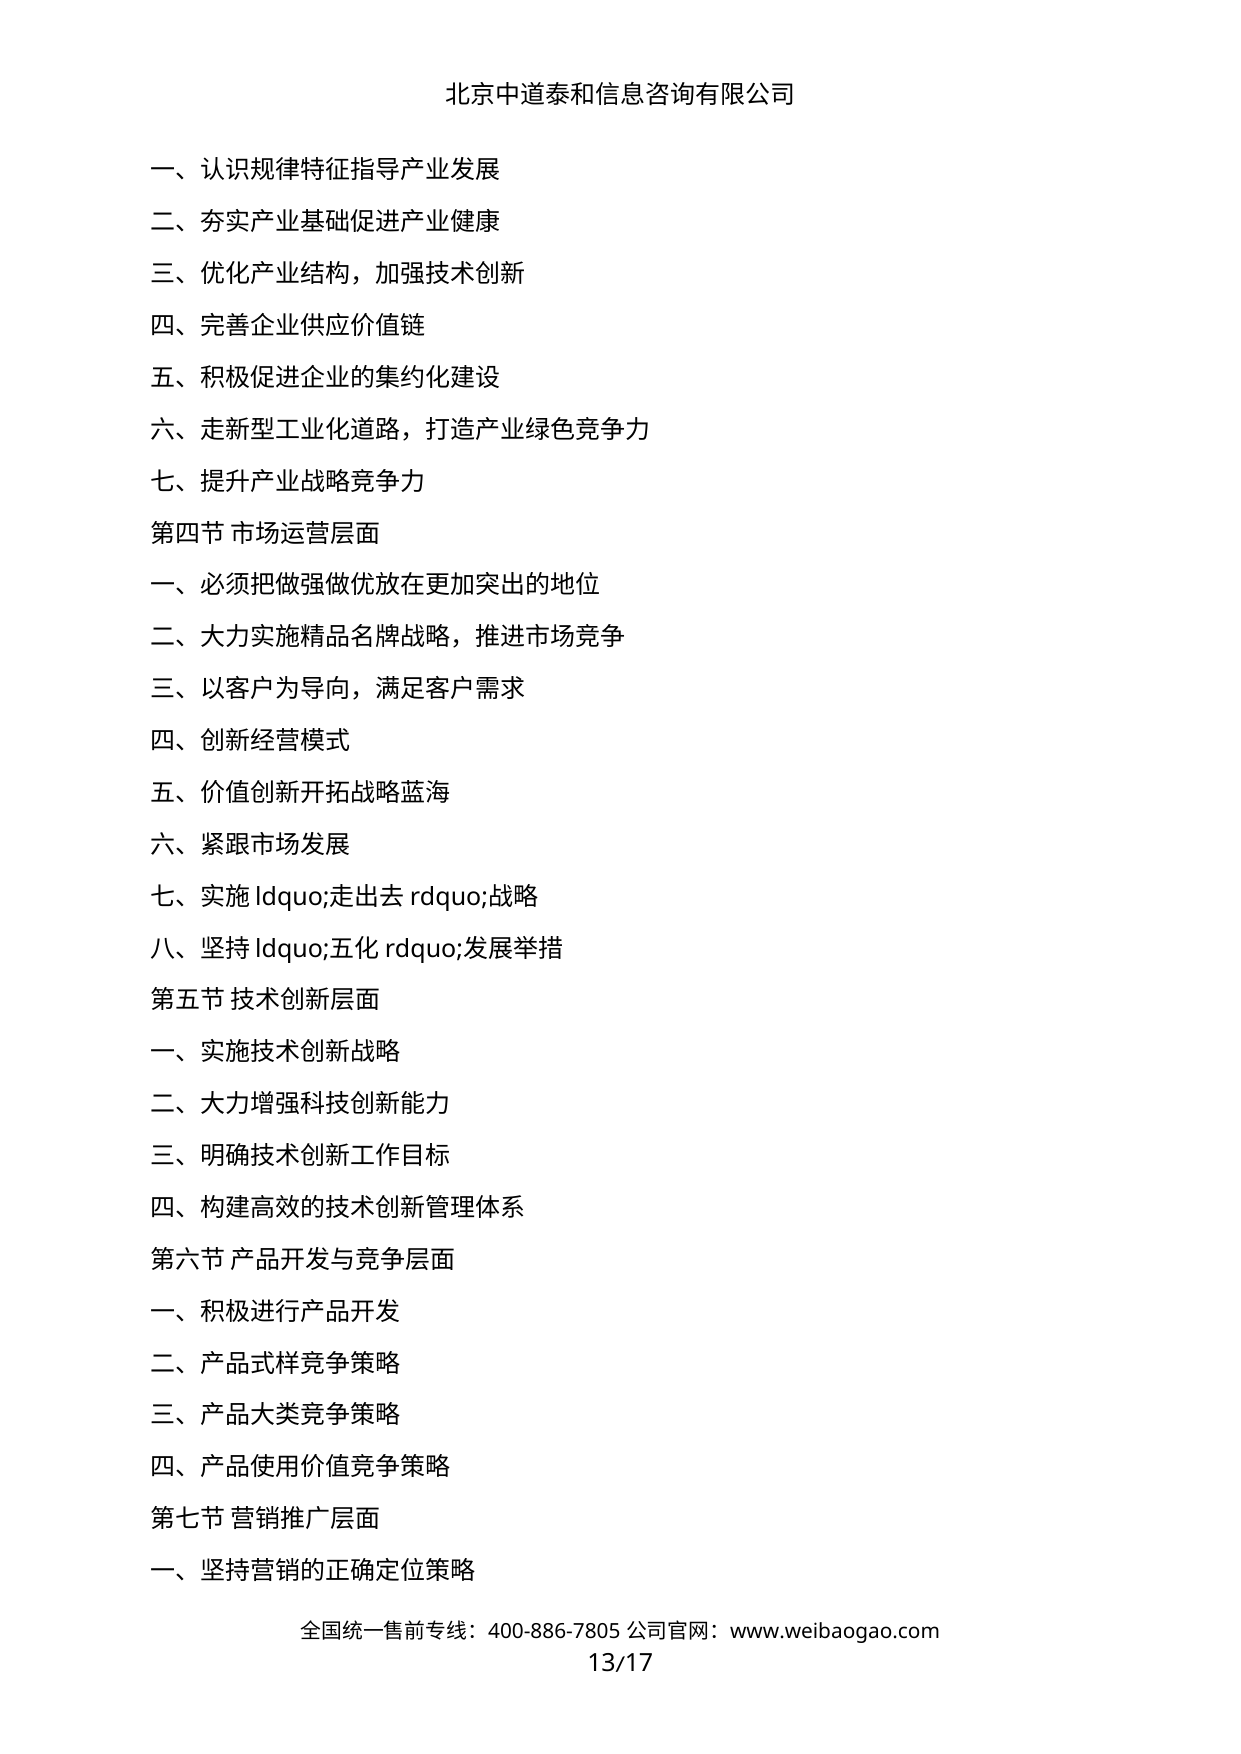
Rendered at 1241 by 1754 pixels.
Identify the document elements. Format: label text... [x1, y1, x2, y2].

text 三、产品大类竞争策略 [150, 1395, 1090, 1431]
text 三、优化产业结构，加强技术创新 [150, 254, 1090, 290]
text 四、产品使用价值竞争策略 [150, 1447, 1090, 1483]
text 第五节 技术创新层面 [150, 980, 1090, 1016]
text 八、坚持ldquo;五化rdquo;发展举措 [150, 928, 1090, 964]
text 六、走新型工业化道路，打造产业绿色竞争力 [150, 409, 1090, 446]
text 四、创新经营模式 [150, 721, 1090, 757]
text 四、完善企业供应价值链 [150, 306, 1090, 342]
text 一、必须把做强做优放在更加突出的地位 [150, 565, 1090, 601]
text 二、产品式样竞争策略 [150, 1343, 1090, 1379]
text 三、明确技术创新工作目标 [150, 1136, 1090, 1172]
text 第四节 市场运营层面 [150, 513, 1090, 549]
text 四、构建高效的技术创新管理体系 [150, 1187, 1090, 1224]
text 二、夯实产业基础促进产业健康 [150, 202, 1090, 238]
text 一、实施技术创新战略 [150, 1032, 1090, 1068]
text 二、大力实施精品名牌战略，推进市场竞争 [150, 617, 1090, 653]
text 三、以客户为导向，满足客户需求 [150, 669, 1090, 705]
text 一、坚持营销的正确定位策略 [150, 1551, 1090, 1587]
text 第七节 营销推广层面 [150, 1499, 1090, 1535]
text 一、认识规律特征指导产业发展 [150, 150, 1090, 186]
text 二、大力增强科技创新能力 [150, 1084, 1090, 1120]
text 第六节 产品开发与竞争层面 [150, 1239, 1090, 1276]
text 七、提升产业战略竞争力 [150, 461, 1090, 497]
text 一、积极进行产品开发 [150, 1291, 1090, 1327]
text 五、积极促进企业的集约化建设 [150, 357, 1090, 394]
text 六、紧跟市场发展 [150, 824, 1090, 861]
text 五、价值创新开拓战略蓝海 [150, 772, 1090, 809]
text 七、实施ldquo;走出去rdquo;战略 [150, 876, 1090, 912]
